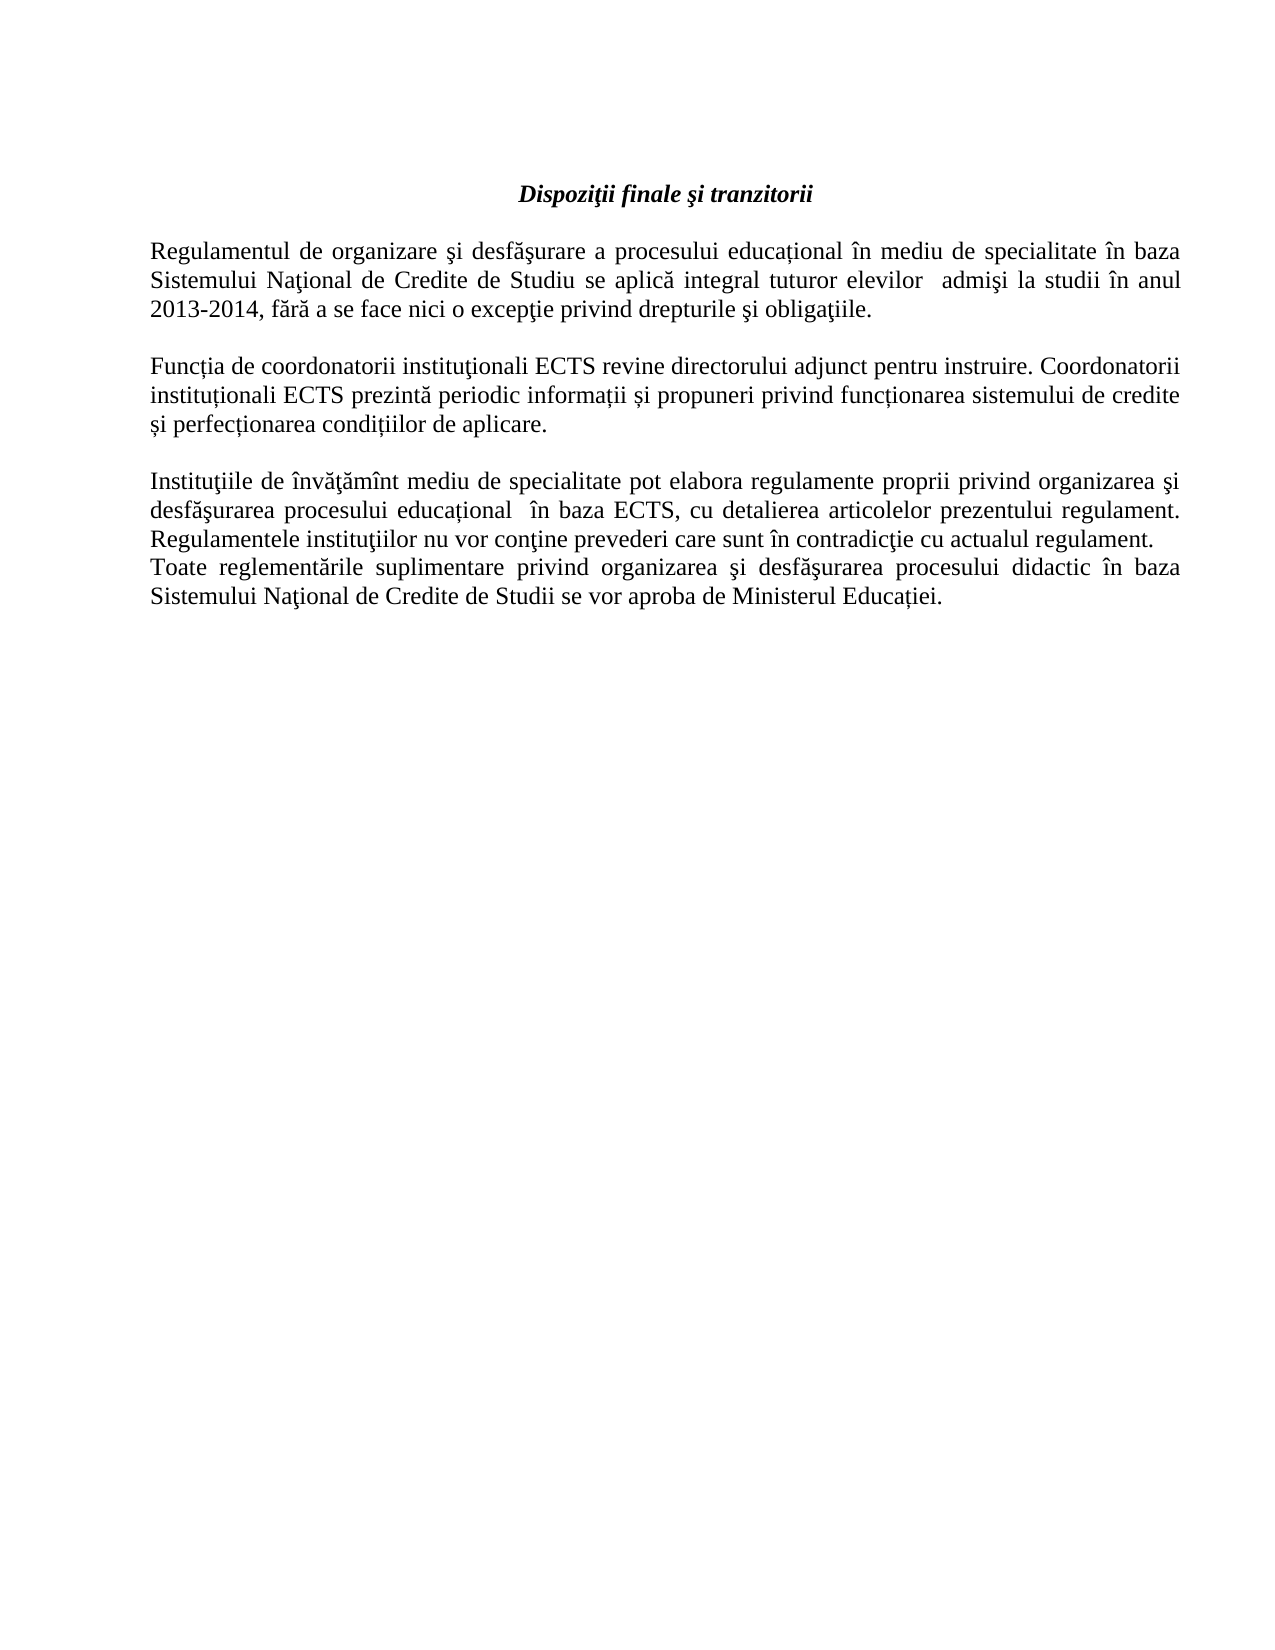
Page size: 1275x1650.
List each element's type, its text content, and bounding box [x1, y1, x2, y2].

text Toate reglementările suplimentare privind organizarea şi desfăşurarea procesului didactic în baza Sistemului Naţional de Credite de Studii se vor aproba de Ministerul Educației. [150, 552, 1181, 610]
text Instituţiile de învăţămînt mediu de specialitate pot elabora regulamente proprii privind organizarea şi desfăşurarea procesului educațional în baza ECTS, cu detalierea articolelor prezentului regulament. Regulamentele instituţiilor nu vor conţine prevederi care sunt în contradicţie cu actualul regulament. [150, 466, 1181, 552]
text Dispoziţii finale şi tranzitorii [150, 179, 1181, 207]
text Regulamentul de organizare şi desfăşurare a procesului educațional în mediu de specialitate în baza Sistemului Naţional de Credite de Studiu se aplică integral tuturor elevilor admişi la studii în anul 2013-2014, fără a se face nici o excepţie privind drepturile şi obligaţiile. [150, 236, 1181, 322]
text Funcția de coordonatorii instituţionali ECTS revine directorului adjunct pentru instruire. Coordonatorii instituționali ECTS prezintă periodic informații și propuneri privind funcționarea sistemului de credite și perfecționarea condițiilor de aplicare. [150, 351, 1181, 437]
